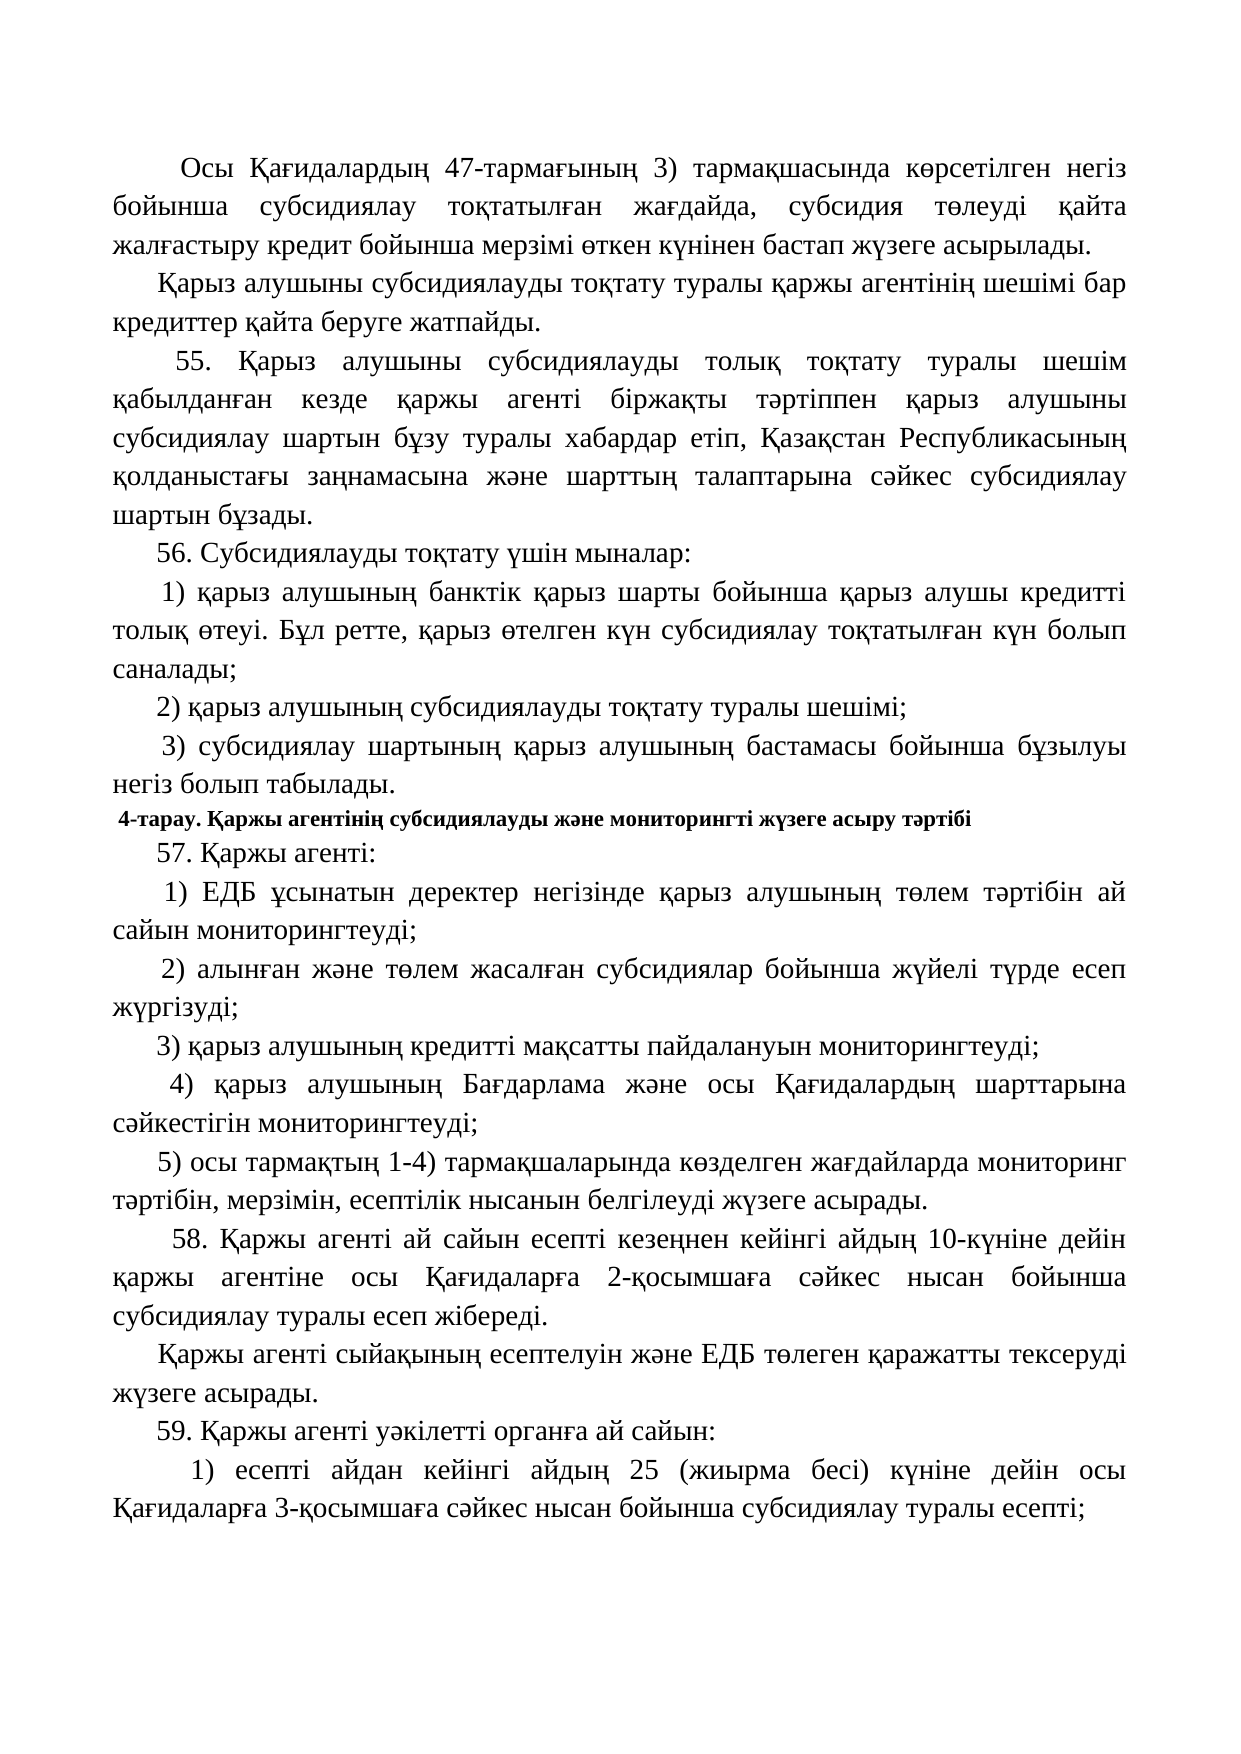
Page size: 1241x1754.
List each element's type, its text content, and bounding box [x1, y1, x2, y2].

text Қаржы агенті сыйақының есептелуін және ЕДБ төлеген қаражатты тексеруді жүзеге асырады. [112, 1336, 1128, 1408]
text 2) қарыз алушының субсидиялауды тоқтату туралы шешімі; [112, 689, 1128, 723]
text 59. Қаржы агенті уәкілетті органға ай сайын: [112, 1413, 1128, 1447]
text 1) есепті айдан кейінгі айдың 25 (жиырма бесі) күніне дейін осы Қағидаларға 3-қосымшаға сәйкес нысан бойынша субсидиялау туралы есепті; [112, 1452, 1128, 1524]
text 3) қарыз алушының кредитті мақсатты пайдалануын мониторингтеуді; [112, 1028, 1128, 1062]
text 1) қарыз алушының банктік қарыз шарты бойынша қарыз алушы кредитті толық өтеуі. Бұл ретте, қарыз өтелген күн субсидиялау тоқтатылған күн болып саналады; [112, 574, 1128, 684]
text Қарыз алушыны субсидиялауды тоқтату туралы қаржы агентінің шешімі бар кредиттер қайта беруге жатпайды. [112, 266, 1128, 338]
text 2) алынған және төлем жасалған субсидиялар бойынша жүйелі түрде есеп жүргізуді; [112, 951, 1128, 1023]
text 55. Қарыз алушыны субсидиялауды толық тоқтату туралы шешім қабылданған кезде қаржы агенті біржақты тәртіппен қарыз алушыны субсидиялау шартын бұзу туралы хабардар етіп, Қазақстан Республикасының қолданыстағы заңнамасына және шарттың талаптарына сәйкес субсидиялау шартын бұзады. [112, 343, 1128, 530]
text 57. Қаржы агенті: [112, 835, 1128, 869]
text 56. Субсидиялауды тоқтату үшін мыналар: [112, 535, 1128, 569]
text 4) қарыз алушының Бағдарлама және осы Қағидалардың шарттарына сәйкестігін мониторингтеуді; [112, 1067, 1128, 1139]
text 5) осы тармақтың 1-4) тармақшаларында көзделген жағдайларда мониторинг тәртібін, мерзімін, есептілік нысанын белгілеуді жүзеге асырады. [112, 1144, 1128, 1216]
text 4-тарау. Қаржы агентінің субсидиялауды және мониторингті жүзеге асыру тәртібі [112, 805, 1128, 832]
text Осы Қағидалардың 47-тармағының 3) тармақшасында көрсетілген негіз бойынша субсидиялау тоқтатылған жағдайда, субсидия төлеуді қайта жалғастыру кредит бойынша мерзімі өткен күнінен бастап жүзеге асырылады. [112, 150, 1128, 261]
text 3) субсидиялау шартының қарыз алушының бастамасы бойынша бұзылуы негіз болып табылады. [112, 728, 1128, 800]
text 1) ЕДБ ұсынатын деректер негізінде қарыз алушының төлем тәртібін ай сайын мониторингтеуді; [112, 874, 1128, 946]
text 58. Қаржы агенті ай сайын есепті кезеңнен кейінгі айдың 10-күніне дейін қаржы агентіне осы Қағидаларға 2-қосымшаға сәйкес нысан бойынша субсидиялау туралы есеп жібереді. [112, 1221, 1128, 1331]
